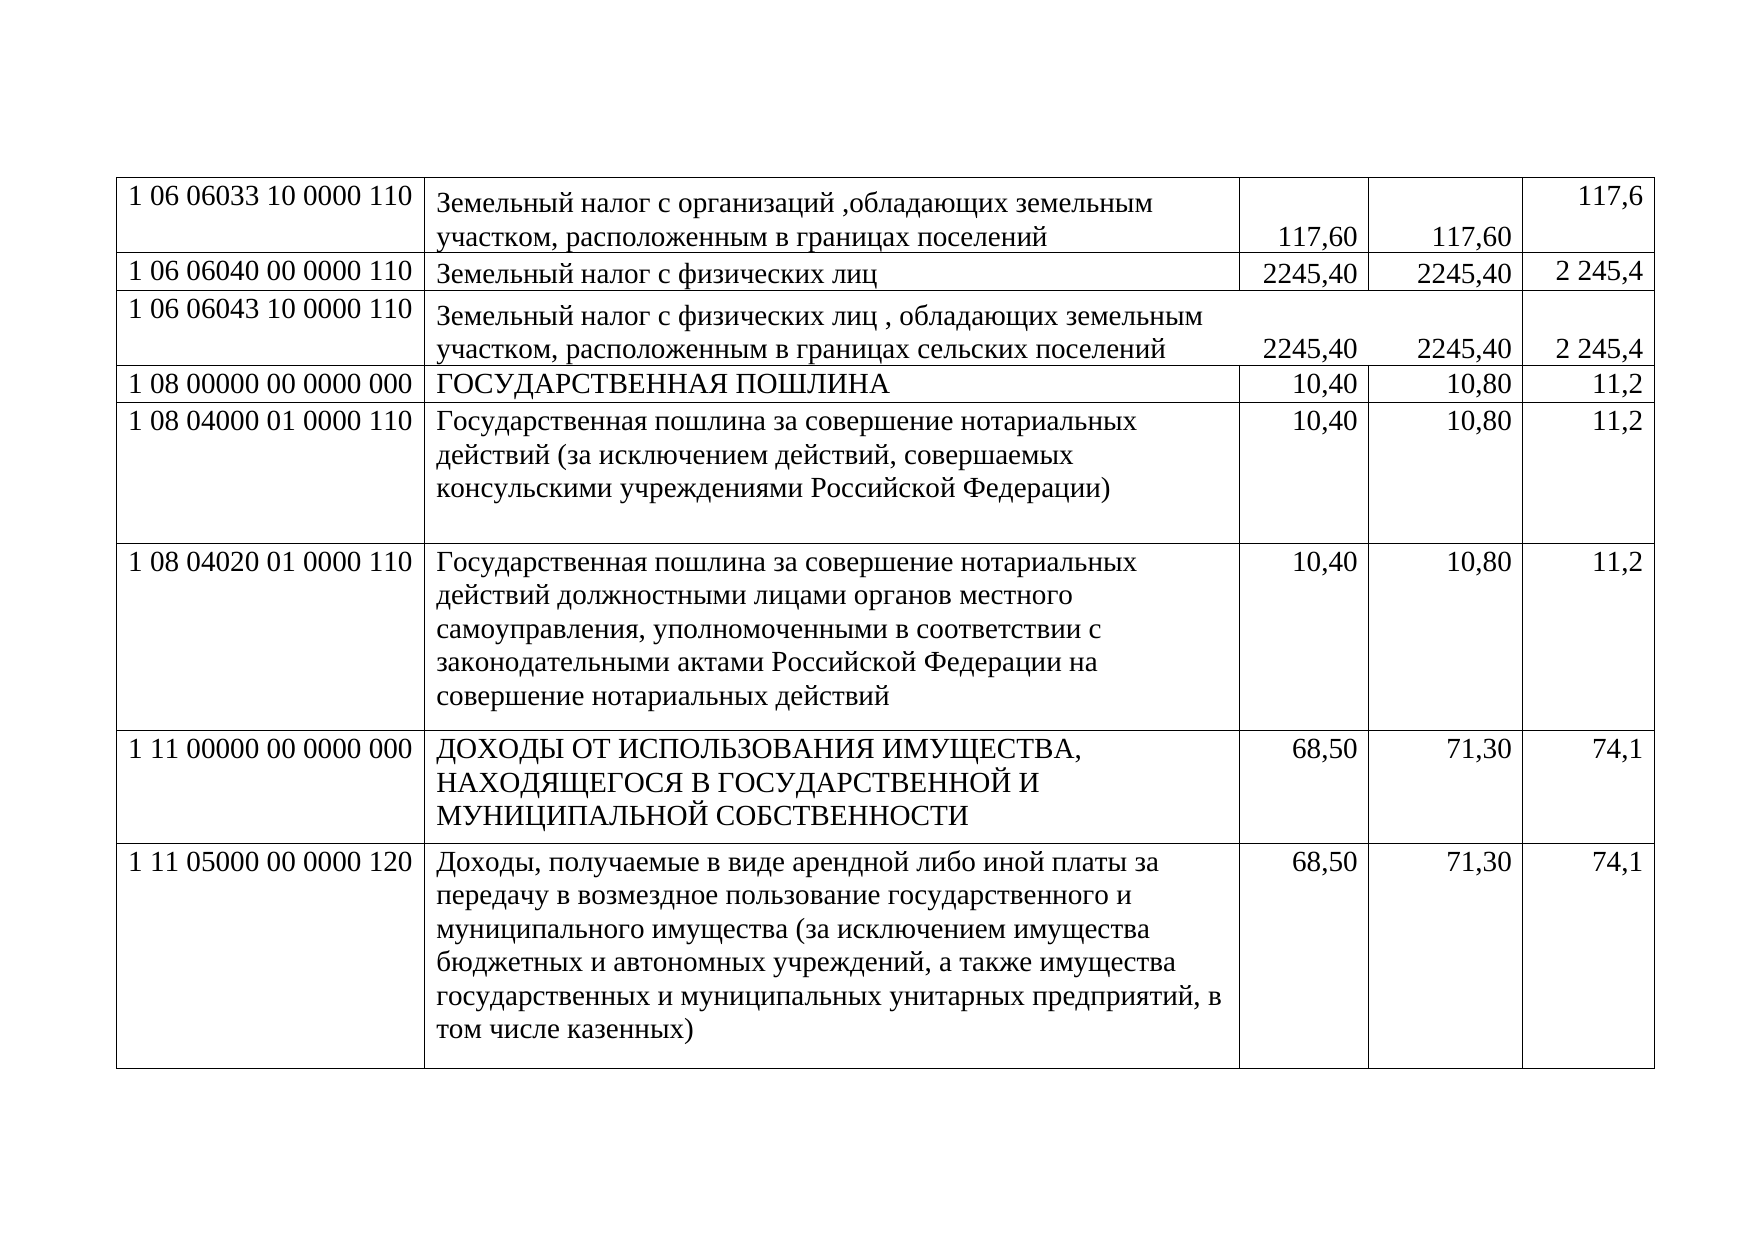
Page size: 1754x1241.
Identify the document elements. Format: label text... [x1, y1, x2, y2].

table_cell 10,40 [1240, 544, 1368, 730]
table_cell 1 08 04020 01 0000 110 [117, 544, 424, 730]
table_cell 2 245,4 [1523, 253, 1654, 290]
table_cell ДОХОДЫ ОТ ИСПОЛЬЗОВАНИЯ ИМУЩЕСТВА, НАХОДЯЩЕГОСЯ В ГОСУДАРСТВЕННОЙ И МУНИЦИПАЛЬНОЙ СОБСТВЕННОСТИ [425, 731, 1239, 843]
table_cell ГОСУДАРСТВЕННАЯ ПОШЛИНА [425, 366, 1239, 402]
table_cell Доходы, получаемые в виде арендной либо иной платы за передачу в возмездное пользование государственного и муниципального имущества (за исключением имущества бюджетных и автономных учреждений, а также имущества государственных и муниципальных унитарных предприятий, в том числе казенных) [425, 844, 1239, 1068]
table_cell 2 245,4 [1523, 291, 1654, 365]
table_cell 117,6 [1523, 178, 1654, 252]
table_cell 1 11 00000 00 0000 000 [117, 731, 424, 843]
table_cell 117,60 [1369, 178, 1522, 252]
table_cell 117,60 [1240, 178, 1368, 252]
table_cell Государственная пошлина за совершение нотариальных действий (за исключением действий, совершаемых консульскими учреждениями Российской Федерации) [425, 403, 1239, 543]
table_cell 10,80 [1369, 403, 1522, 543]
table_cell 2245,40 [1239, 291, 1368, 365]
table_cell 1 11 05000 00 0000 120 [117, 844, 424, 1068]
table_cell Земельный налог с физических лиц [425, 253, 1239, 290]
table_cell 10,40 [1240, 403, 1368, 543]
table_cell 71,30 [1369, 731, 1522, 843]
table_cell 11,2 [1523, 366, 1654, 402]
table_cell 1 06 06043 10 0000 110 [117, 291, 424, 365]
table_cell 1 08 00000 00 0000 000 [117, 366, 424, 402]
table_cell 74,1 [1523, 844, 1654, 1068]
table_cell 10,80 [1369, 366, 1522, 402]
table_cell 11,2 [1523, 403, 1654, 543]
table_cell Государственная пошлина за совершение нотариальных действий должностными лицами органов местного самоуправления, уполномоченными в соответствии с законодательными актами Российской Федерации на совершение нотариальных действий [425, 544, 1239, 730]
table_cell 2245,40 [1240, 253, 1368, 290]
table_cell 11,2 [1523, 544, 1654, 730]
table_cell 68,50 [1240, 844, 1368, 1068]
table_cell 74,1 [1523, 731, 1654, 843]
table_cell 2245,40 [1369, 291, 1522, 365]
table_cell 10,40 [1240, 366, 1368, 402]
table_cell Земельный налог с физических лиц , обладающих земельным участком, расположенным в границах сельских поселений [425, 291, 1239, 365]
table_cell 1 06 06033 10 0000 110 [117, 178, 424, 252]
table_cell 68,50 [1240, 731, 1368, 843]
table_cell 2245,40 [1369, 253, 1522, 290]
table_cell 1 06 06040 00 0000 110 [117, 253, 424, 290]
table_cell Земельный налог с организаций ,обладающих земельным участком, расположенным в границах поселений [425, 178, 1239, 252]
table_cell 1 08 04000 01 0000 110 [117, 403, 424, 543]
table_cell 71,30 [1369, 844, 1522, 1068]
table_cell 10,80 [1369, 544, 1522, 730]
